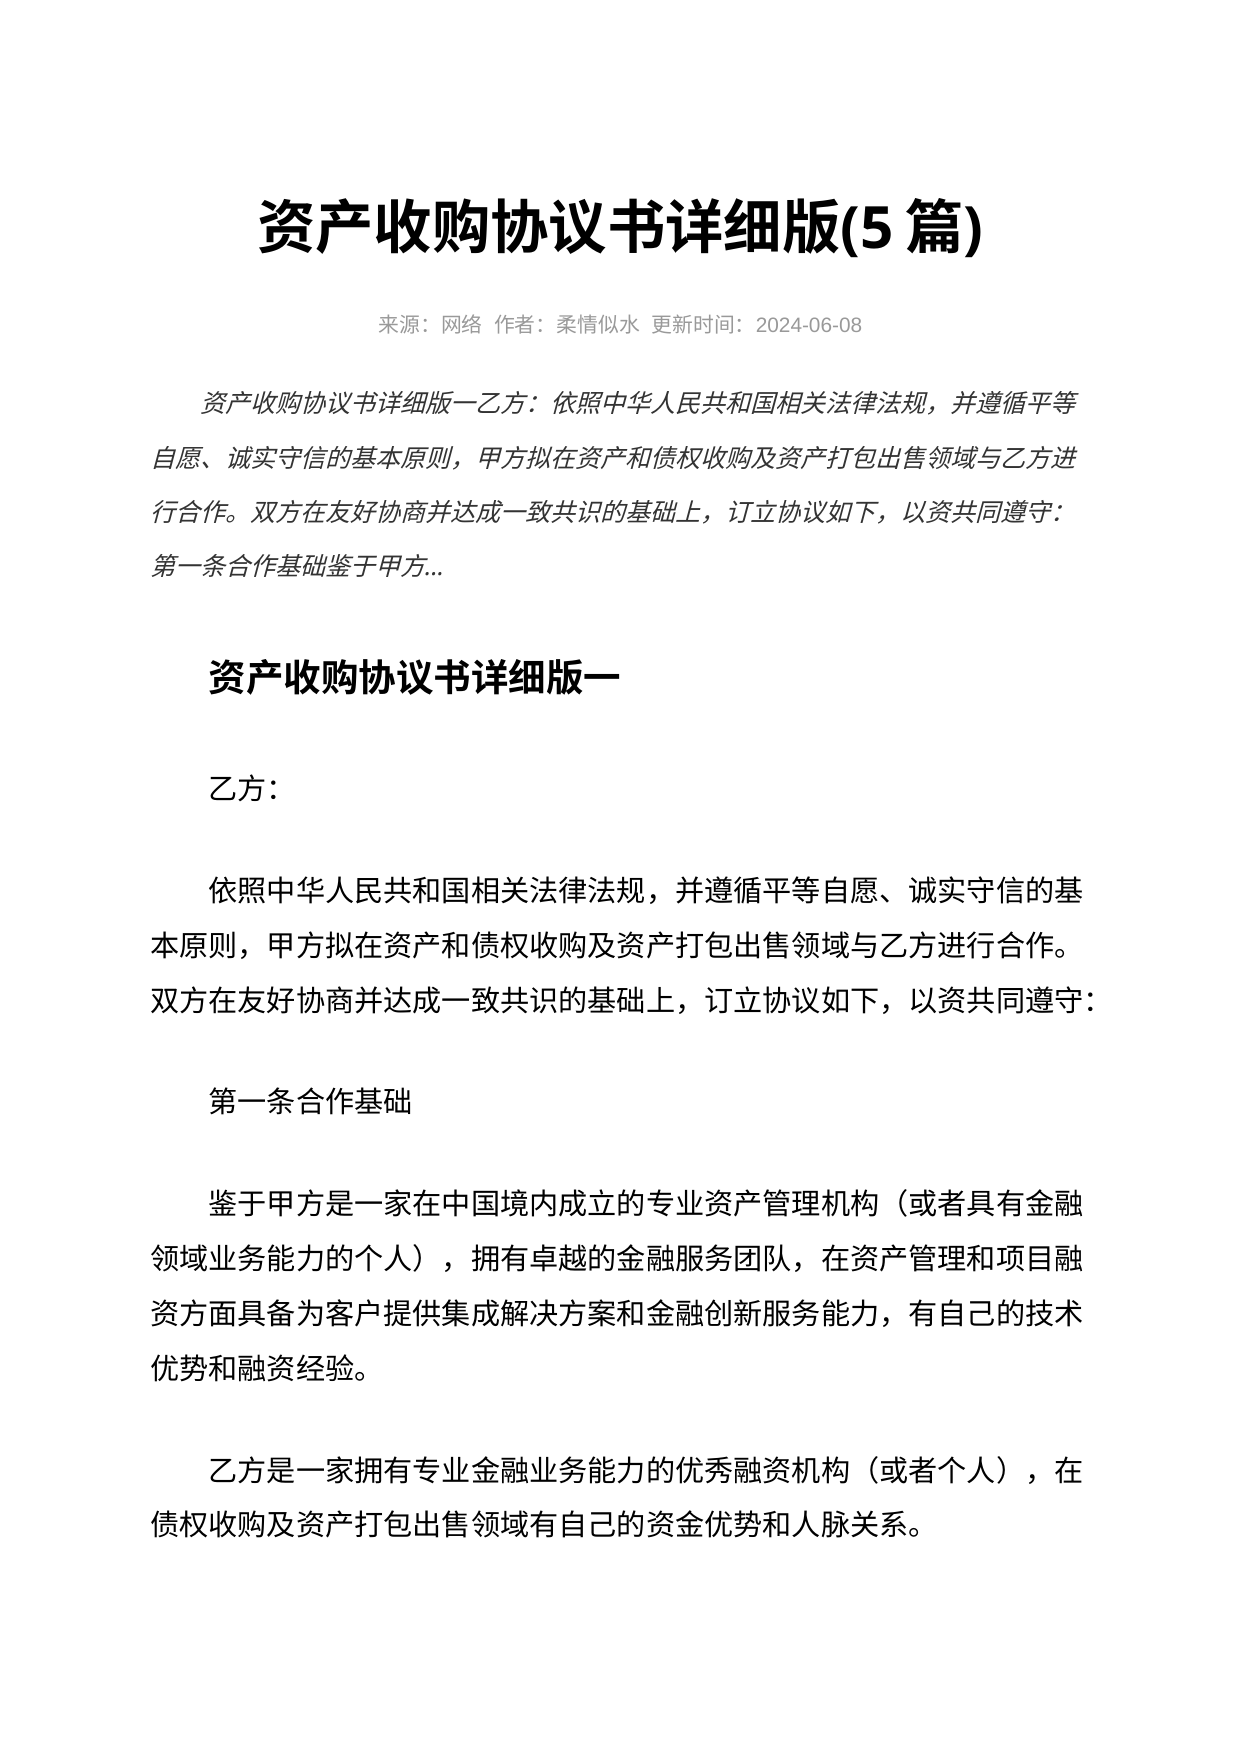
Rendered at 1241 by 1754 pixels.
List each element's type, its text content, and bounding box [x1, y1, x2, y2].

text 鉴于甲方是一家在中国境内成立的专业资产管理机构（或者具有金融领域业务能力的个人），拥有卓越的金融服务团队，在资产管理和项目融资方面具备为客户提供集成解决方案和金融创新服务能力，有自己的技术优势和融资经验。 [150, 1181, 1090, 1388]
text 来源：网络 作者：柔情似水 更新时间：2024-06-08 [150, 313, 1090, 337]
text 第一条合作基础 [150, 1079, 1090, 1121]
text 依照中华人民共和国相关法律法规，并遵循平等自愿、诚实守信的基本原则，甲方拟在资产和债权收购及资产打包出售领域与乙方进行合作。双方在友好协商并达成一致共识的基础上，订立协议如下，以资共同遵守： [150, 867, 1090, 1019]
text 乙方是一家拥有专业金融业务能力的优秀融资机构（或者个人），在债权收购及资产打包出售领域有自己的资金优势和人脉关系。 [150, 1447, 1090, 1544]
text 资产收购协议书详细版一 [150, 648, 1090, 702]
text 乙方： [150, 766, 1090, 808]
subtitle 资产收购协议书详细版(5篇) [150, 181, 1090, 266]
text 资产收购协议书详细版一乙方：依照中华人民共和国相关法律法规，并遵循平等自愿、诚实守信的基本原则，甲方拟在资产和债权收购及资产打包出售领域与乙方进行合作。双方在友好协商并达成一致共识的基础上，订立协议如下，以资共同遵守：第一条合作基础鉴于甲方... [150, 384, 1090, 583]
